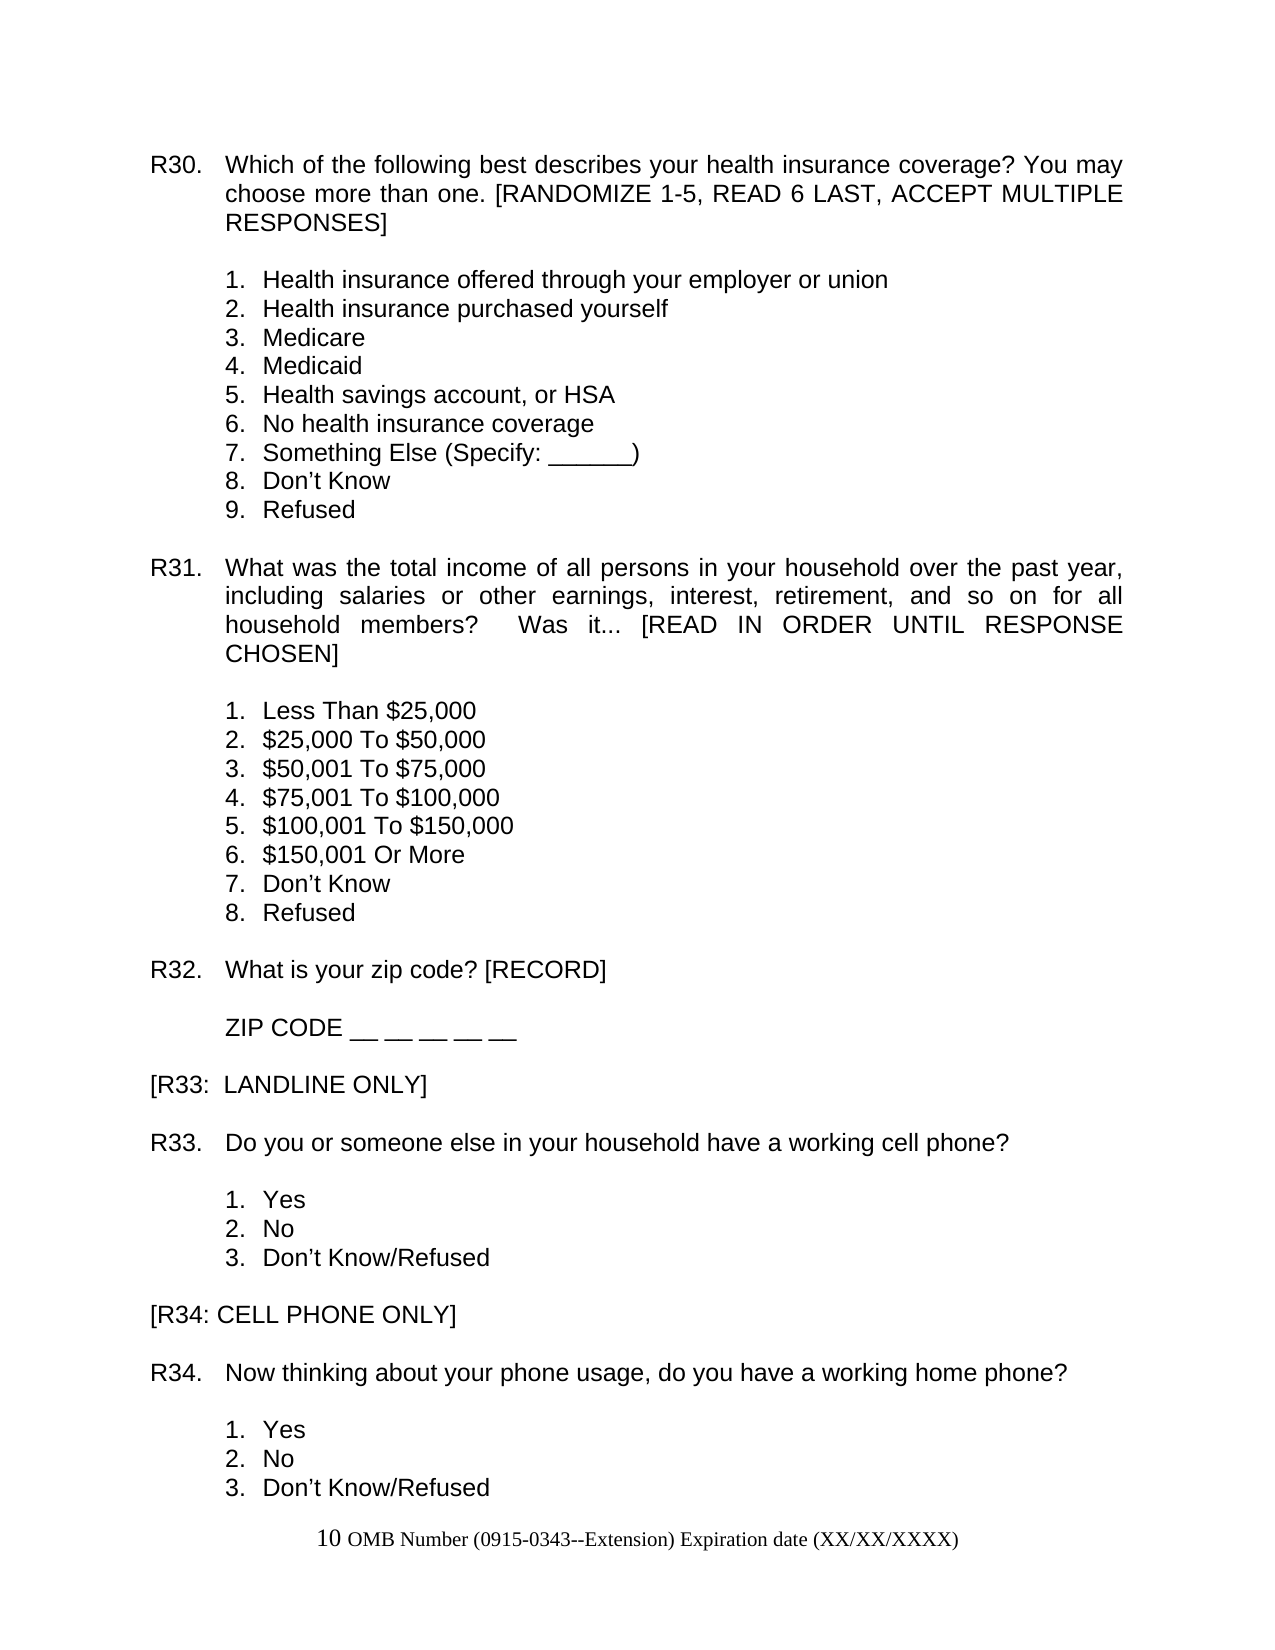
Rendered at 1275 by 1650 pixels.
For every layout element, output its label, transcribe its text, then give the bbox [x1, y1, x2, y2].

list Don’t Know/Refused [225, 1472, 1125, 1501]
list $25,000 To $50,000 [225, 725, 1125, 754]
text [R34: CELL PHONE ONLY] [150, 1300, 1125, 1329]
list Less Than $25,000 [225, 696, 1125, 725]
list Health savings account, or HSA [225, 380, 1125, 409]
list Something Else (Specify: ______) [225, 437, 1125, 466]
list $50,001 To $75,000 [225, 754, 1125, 782]
list Yes [225, 1415, 1125, 1444]
text R33. Do you or someone else in your household have a working cell phone? [150, 1127, 1125, 1156]
list Refused [225, 495, 1125, 524]
list Refused [225, 897, 1125, 926]
list Yes [225, 1185, 1125, 1214]
list Medicare [225, 322, 1125, 351]
text R31. What was the total income of all persons in your household over the past year, including salaries or other earnings, interest, retirement, and so on for all household members? Was it... [READ IN ORDER UNTIL RESPONSE CHOSEN] [150, 552, 1125, 667]
list Don’t Know [225, 466, 1125, 495]
list No [225, 1444, 1125, 1472]
list Don’t Know [225, 869, 1125, 897]
list No [225, 1214, 1125, 1242]
list No health insurance coverage [225, 409, 1125, 437]
text R32. What is your zip code? [RECORD] [150, 955, 1125, 984]
list Medicaid [225, 351, 1125, 380]
list Don’t Know/Refused [225, 1242, 1125, 1271]
list $75,001 To $100,000 [225, 782, 1125, 811]
text ZIP CODE __ __ __ __ __ [159, 1012, 1125, 1041]
list Health insurance purchased yourself [225, 294, 1125, 322]
text R30. Which of the following best describes your health insurance coverage? You may choose more than one. [RANDOMIZE 1-5, READ 6 LAST, ACCEPT MULTIPLE RESPONSES] [150, 150, 1125, 236]
text [R33: LANDLINE ONLY] [150, 1070, 1125, 1099]
list $100,001 To $150,000 [225, 811, 1125, 840]
list Health insurance offered through your employer or union [225, 265, 1125, 294]
text R34. Now thinking about your phone usage, do you have a working home phone? [150, 1357, 1125, 1386]
list $150,001 Or More [225, 840, 1125, 869]
